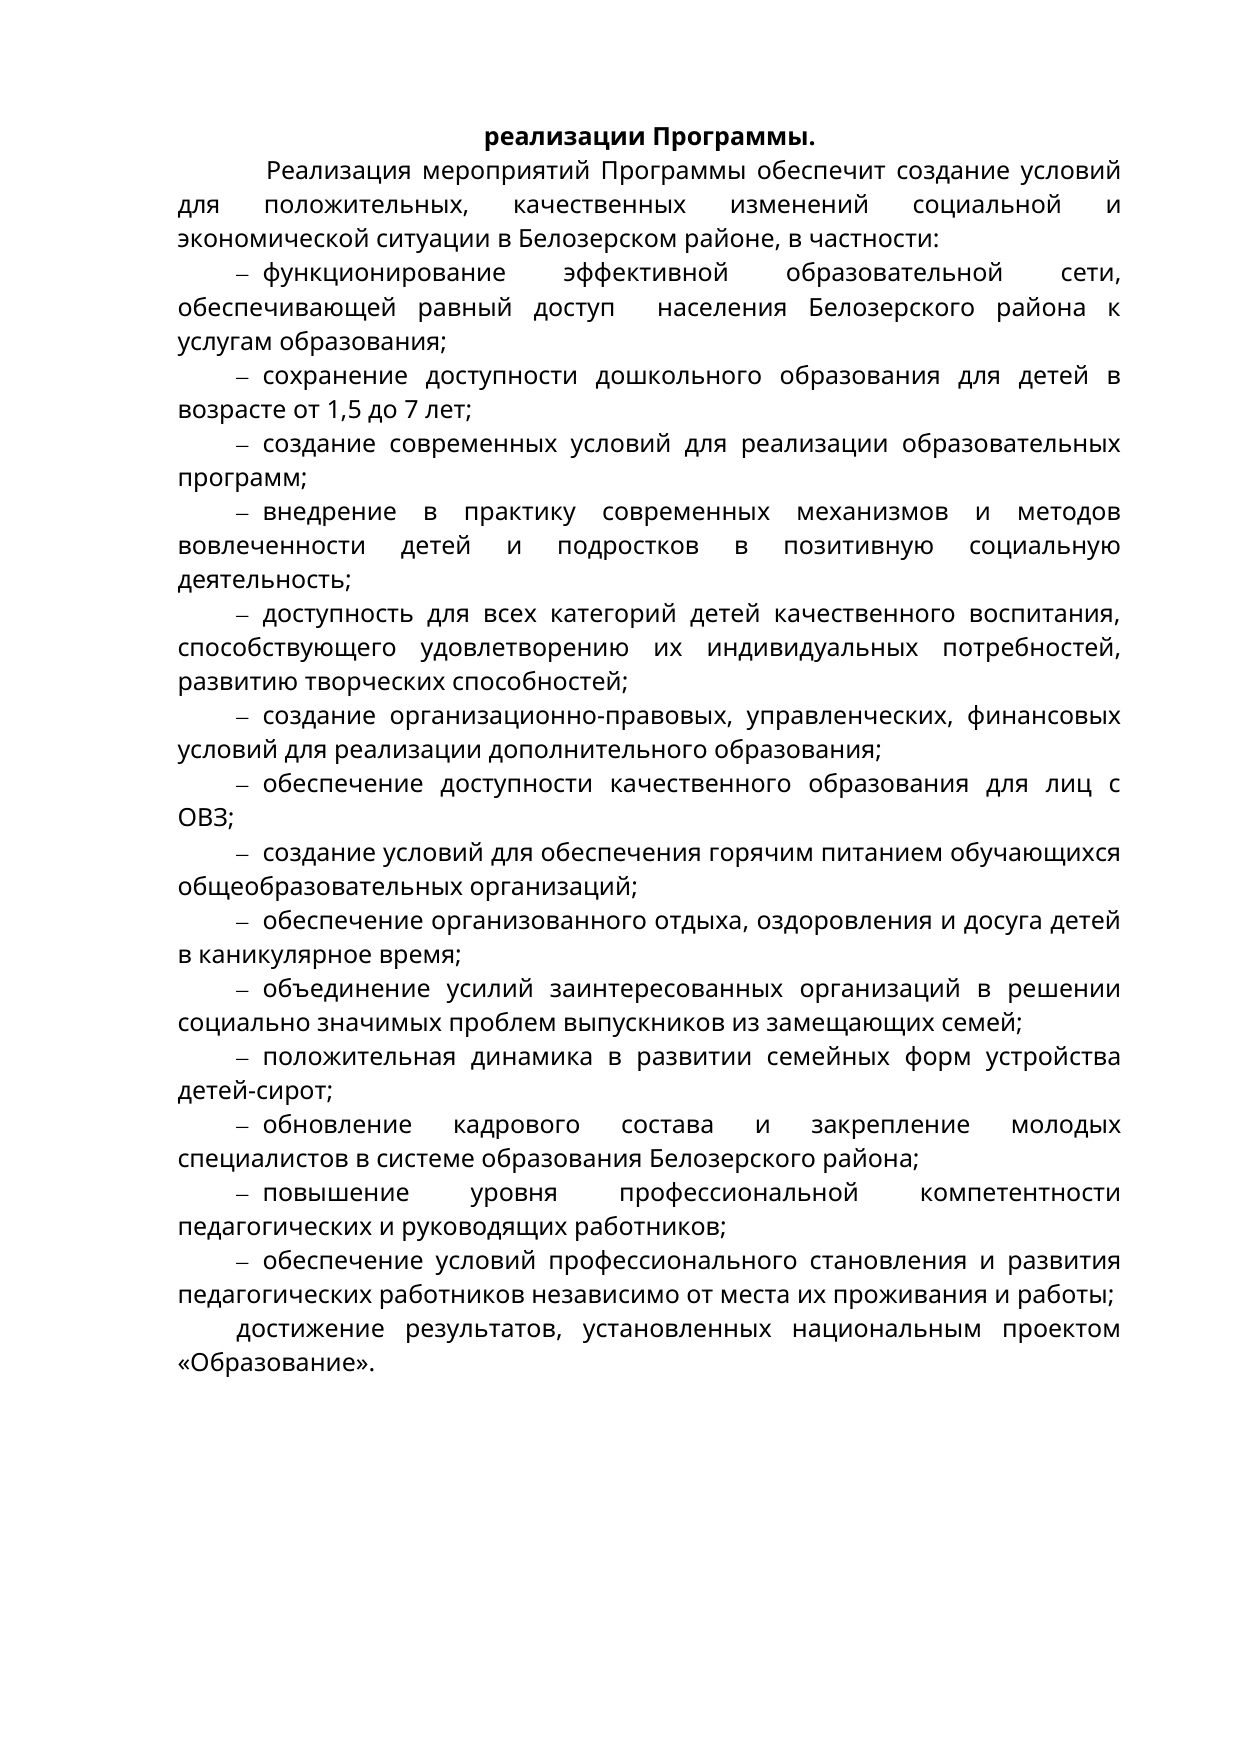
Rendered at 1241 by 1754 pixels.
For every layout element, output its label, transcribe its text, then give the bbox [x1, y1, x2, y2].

list создание современных условий для реализации образовательных программ; [177, 425, 1122, 493]
list объединение усилий заинтересованных организаций в решении социально значимых проблем выпускников из замещающих семей; [177, 970, 1122, 1038]
text реализации Программы. [177, 118, 1122, 152]
list обновление кадрового состава и закрепление молодых специалистов в системе образования Белозерского района; [177, 1107, 1122, 1175]
list повышение уровня профессиональной компетентности педагогических и руководящих работников; [177, 1175, 1122, 1243]
list положительная динамика в развитии семейных форм устройства детей-сирот; [177, 1038, 1122, 1107]
list создание условий для обеспечения горячим питанием обучающихся общеобразовательных организаций; [177, 834, 1122, 902]
list доступность для всех категорий детей качественного воспитания, способствующего удовлетворению их индивидуальных потребностей, развитию творческих способностей; [177, 596, 1122, 698]
list обеспечение доступности качественного образования для лиц с ОВЗ; [177, 766, 1122, 834]
list сохранение доступности дошкольного образования для детей в возрасте от 1,5 до 7 лет; [177, 357, 1122, 425]
list обеспечение организованного отдыха, оздоровления и досуга детей в каникулярное время; [177, 902, 1122, 970]
text Реализация мероприятий Программы обеспечит создание условий для положительных, качественных изменений социальной и экономической ситуации в Белозерском районе, в частности: [177, 153, 1122, 255]
list функционирование эффективной образовательной сети, обеспечивающей равный доступ населения Белозерского района к услугам образования; [177, 255, 1122, 357]
list обеспечение условий профессионального становления и развития педагогических работников независимо от места их проживания и работы; [177, 1243, 1122, 1311]
text достижение результатов, установленных национальным проектом «Образование». [177, 1311, 1122, 1379]
list создание организационно-правовых, управленческих, финансовых условий для реализации дополнительного образования; [177, 698, 1122, 766]
list внедрение в практику современных механизмов и методов вовлеченности детей и подростков в позитивную социальную деятельность; [177, 493, 1122, 596]
